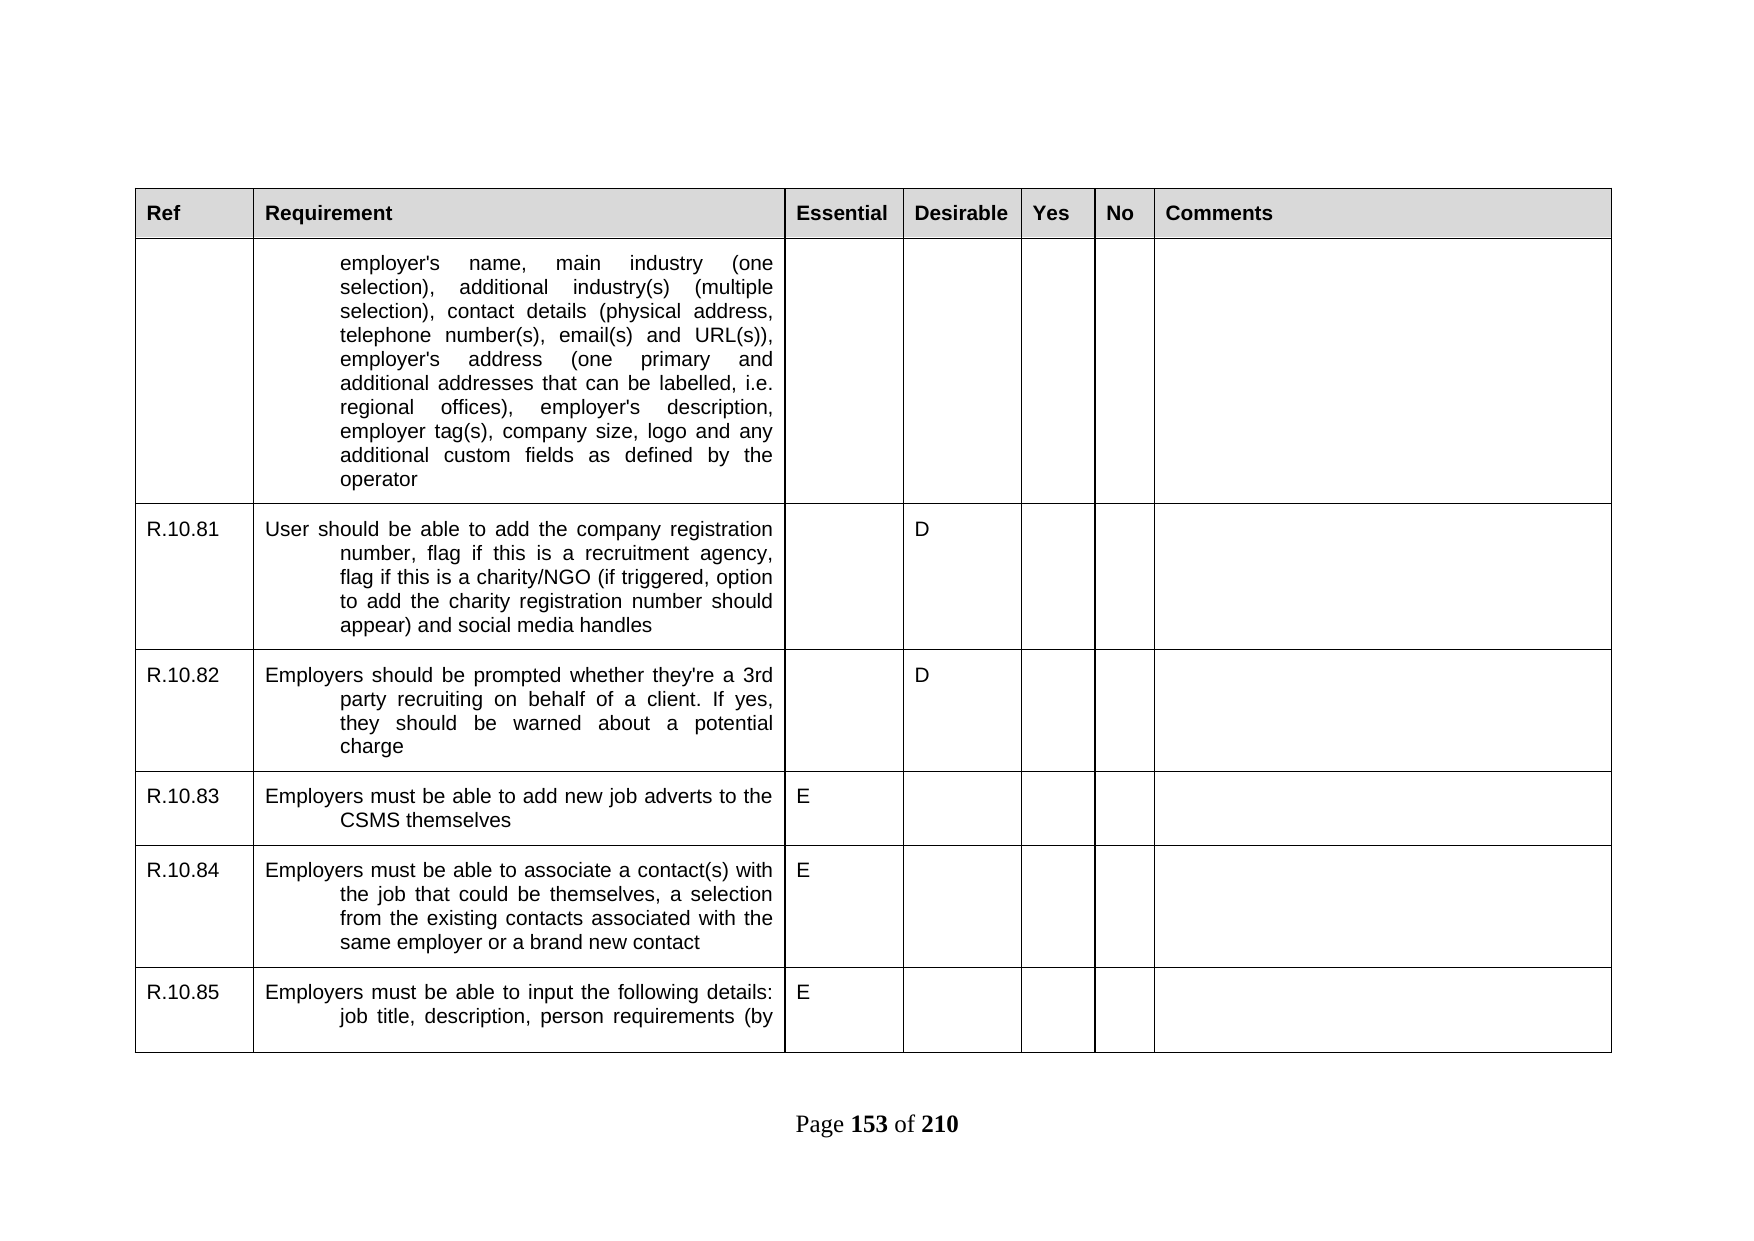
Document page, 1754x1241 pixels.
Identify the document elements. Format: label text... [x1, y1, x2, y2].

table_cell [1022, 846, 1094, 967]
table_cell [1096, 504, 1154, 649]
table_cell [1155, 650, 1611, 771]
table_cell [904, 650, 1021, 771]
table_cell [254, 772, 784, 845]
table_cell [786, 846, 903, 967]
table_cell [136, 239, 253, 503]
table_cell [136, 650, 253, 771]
table_header Requirement [254, 189, 784, 237]
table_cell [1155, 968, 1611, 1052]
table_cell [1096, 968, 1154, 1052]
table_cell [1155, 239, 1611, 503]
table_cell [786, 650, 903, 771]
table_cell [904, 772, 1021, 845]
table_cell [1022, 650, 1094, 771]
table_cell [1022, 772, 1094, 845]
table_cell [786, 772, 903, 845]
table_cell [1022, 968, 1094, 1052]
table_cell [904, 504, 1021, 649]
table_header Desirable [904, 189, 1021, 237]
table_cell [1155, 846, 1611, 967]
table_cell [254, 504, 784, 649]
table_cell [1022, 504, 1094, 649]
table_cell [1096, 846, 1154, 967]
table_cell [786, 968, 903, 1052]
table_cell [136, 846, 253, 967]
table_header Yes [1022, 189, 1094, 237]
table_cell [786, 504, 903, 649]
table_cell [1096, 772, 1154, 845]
table_header Ref [136, 189, 253, 237]
table_header Comments [1155, 189, 1611, 237]
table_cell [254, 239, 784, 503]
table_header No [1096, 189, 1154, 237]
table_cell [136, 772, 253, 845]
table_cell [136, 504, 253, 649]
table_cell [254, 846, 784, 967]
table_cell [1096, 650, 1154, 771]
table_header Essential [786, 189, 903, 237]
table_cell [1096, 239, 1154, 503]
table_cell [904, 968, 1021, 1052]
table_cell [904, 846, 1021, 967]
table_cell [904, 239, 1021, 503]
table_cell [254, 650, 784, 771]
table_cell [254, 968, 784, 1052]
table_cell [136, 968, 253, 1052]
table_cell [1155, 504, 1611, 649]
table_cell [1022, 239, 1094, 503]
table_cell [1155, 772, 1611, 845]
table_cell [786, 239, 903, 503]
